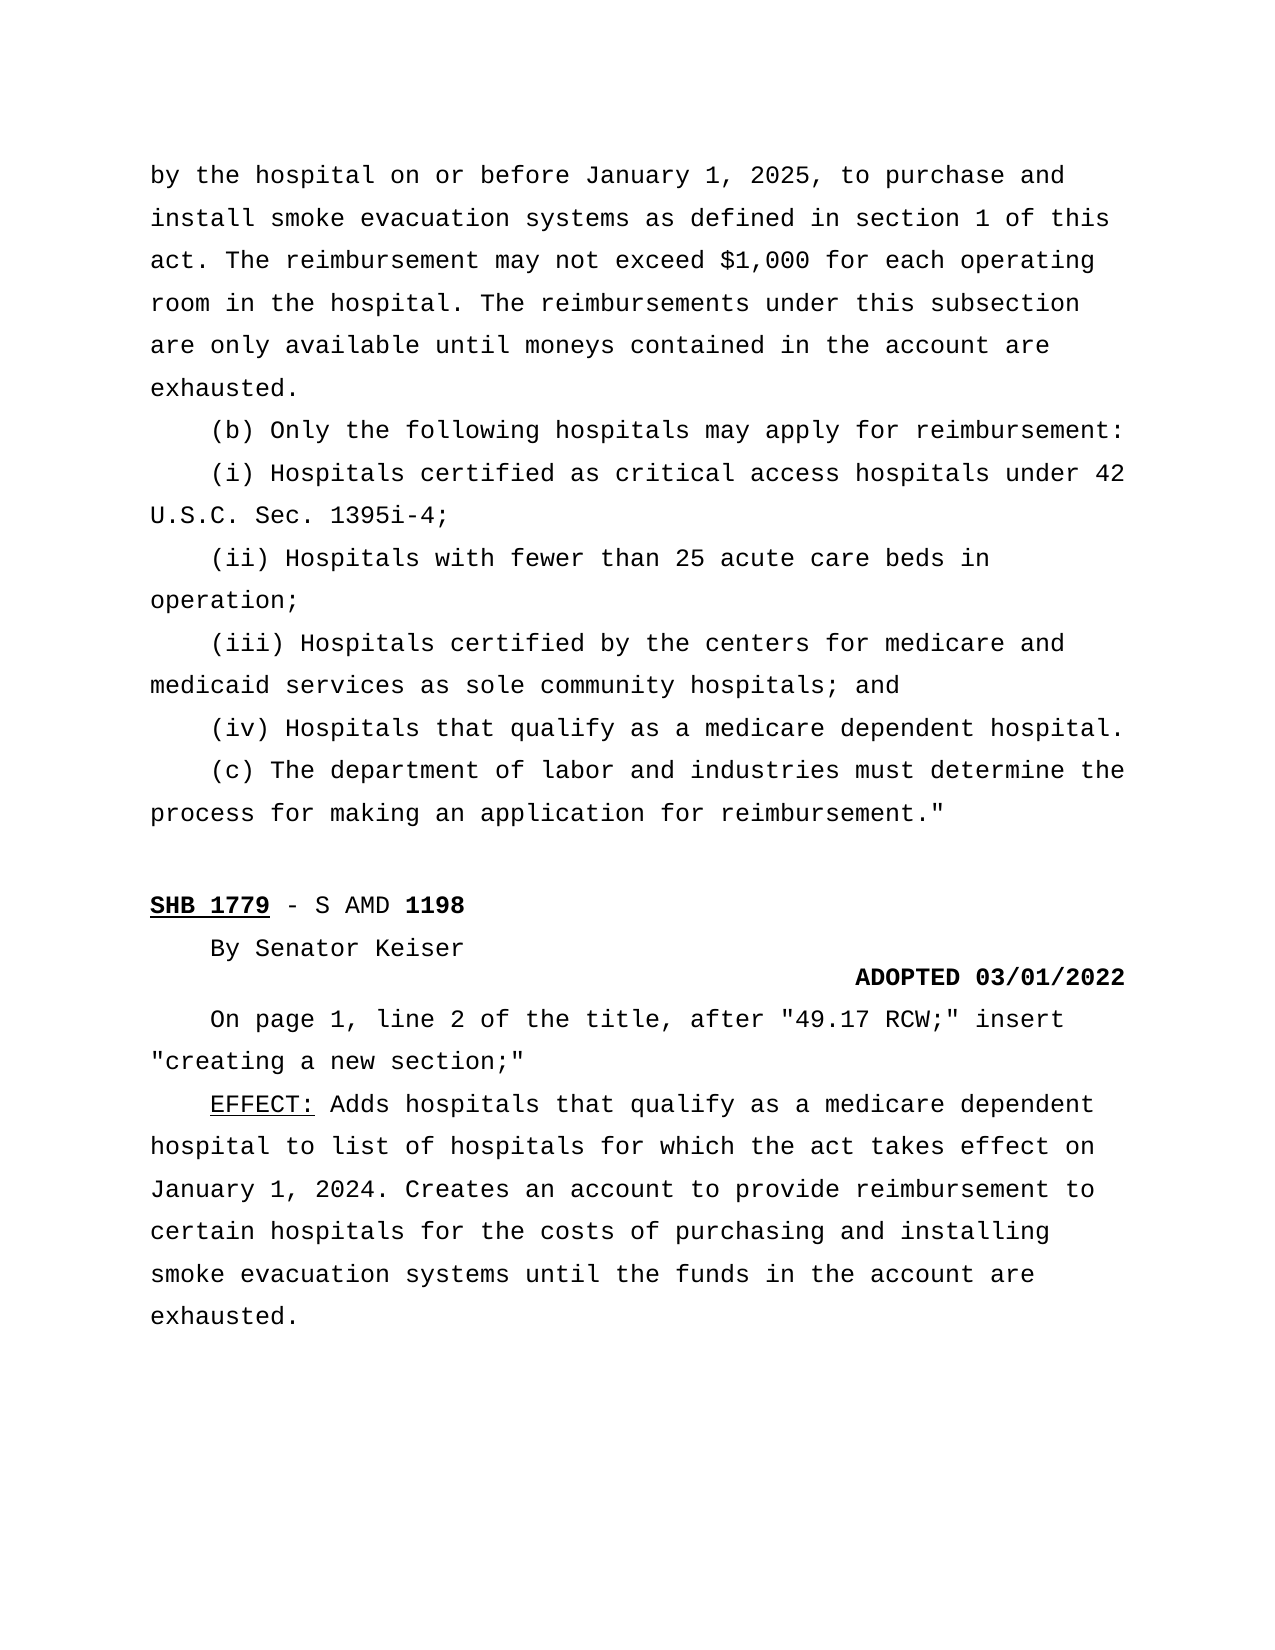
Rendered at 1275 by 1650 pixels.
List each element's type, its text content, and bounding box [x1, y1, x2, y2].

text On page 1, line 2 of the title, after "49.17 RCW;" insert "creating a new section;" [150, 993, 1125, 1078]
text SHB 1779 - S AMD 1198 [150, 880, 1125, 922]
text (ii) Hospitals with fewer than 25 acute care beds in operation; [150, 532, 1125, 617]
text (c) The department of labor and industries must determine the process for making an application for reimbursement." [150, 745, 1125, 830]
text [150, 150, 1125, 405]
text (i) Hospitals certified as critical access hospitals under 42 U.S.C. Sec. 1395i-4; [150, 447, 1125, 532]
text (iv) Hospitals that qualify as a medicare dependent hospital. [150, 702, 1125, 745]
text EFFECT: Adds hospitals that qualify as a medicare dependent hospital to list of hospitals for which the act takes effect on January 1, 2024. Creates an account to provide reimbursement to certain hospitals for the costs of purchasing and installing smoke evacuation systems until the funds in the account are exhausted. [150, 1078, 1125, 1333]
text (b) Only the following hospitals may apply for reimbursement: [150, 405, 1125, 447]
text ADOPTED 03/01/2022 [150, 965, 1125, 993]
text By Senator Keiser [150, 922, 1125, 965]
text (iii) Hospitals certified by the centers for medicare and medicaid services as sole community hospitals; and [150, 617, 1125, 702]
